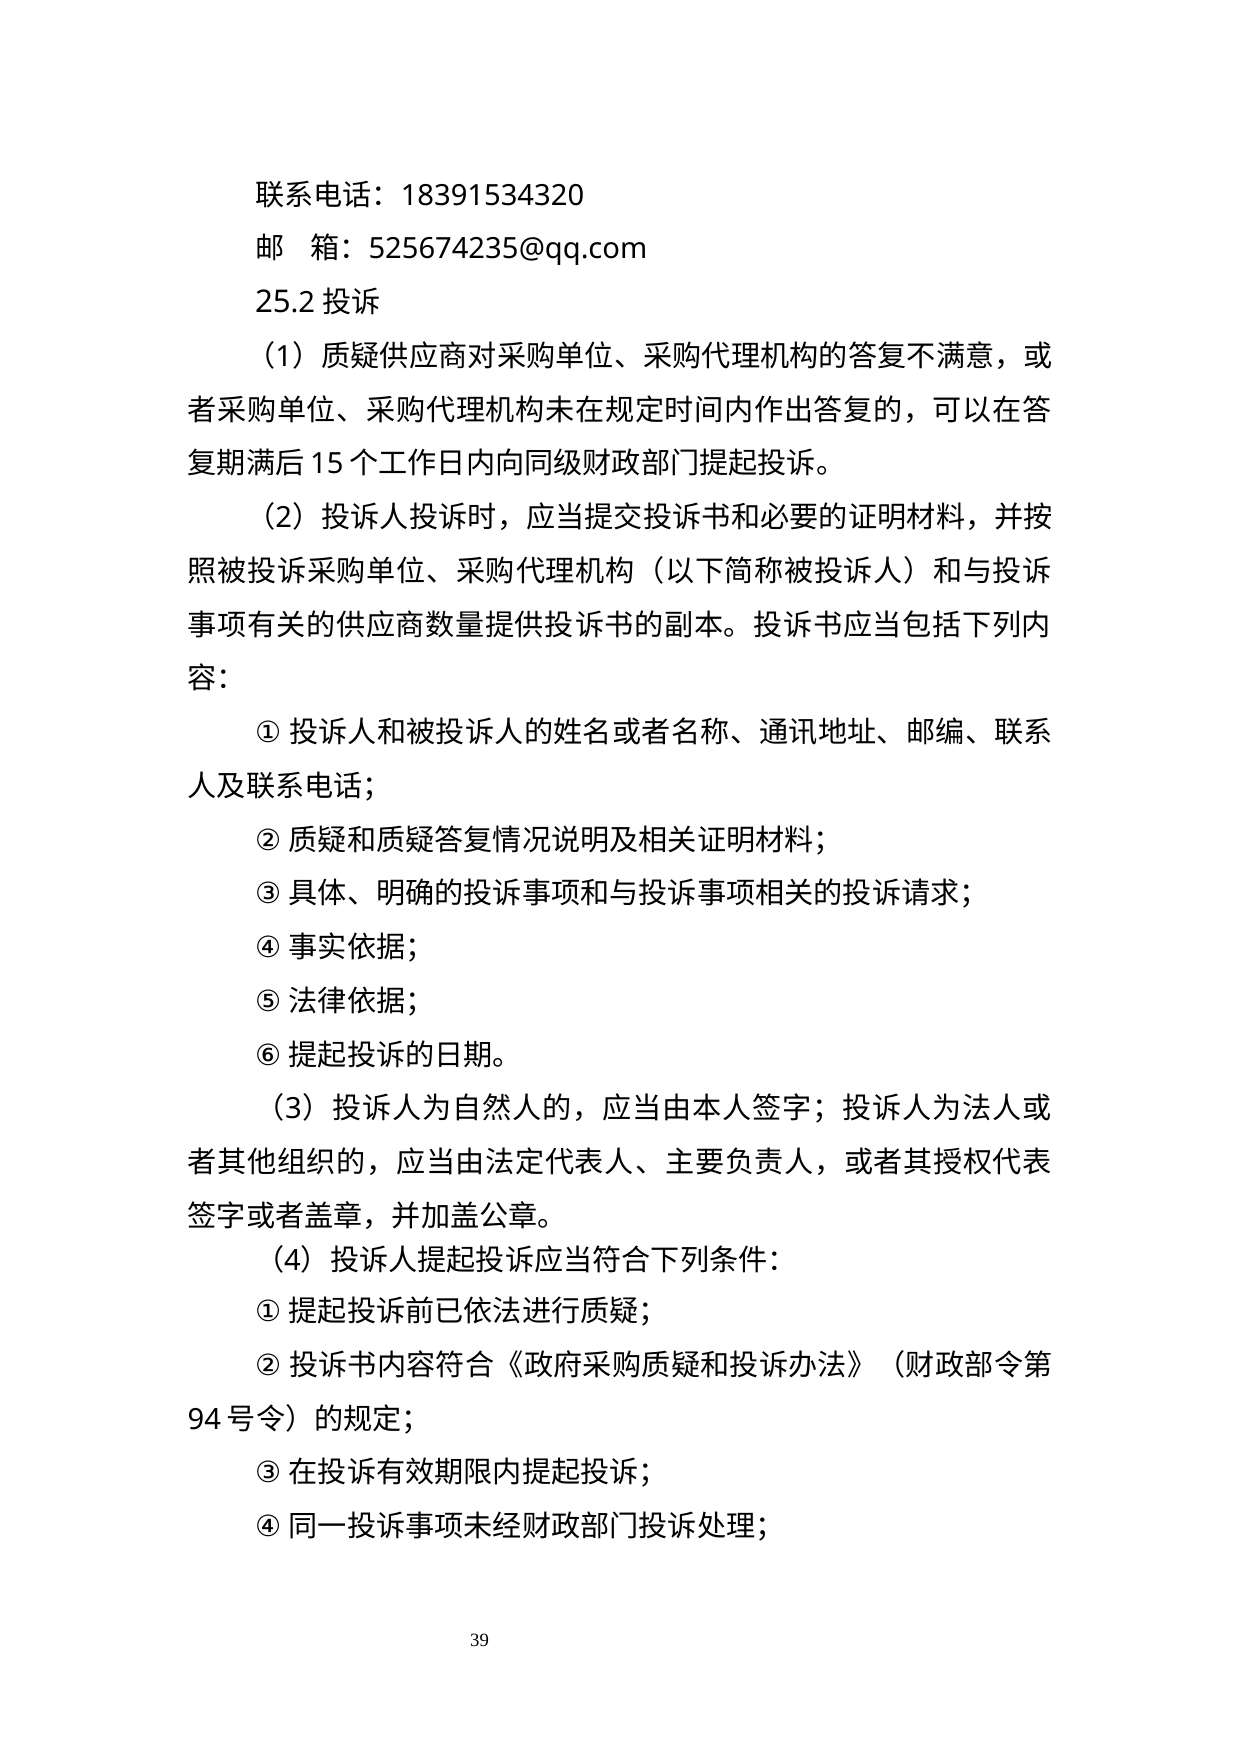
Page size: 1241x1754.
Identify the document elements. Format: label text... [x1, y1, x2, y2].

text （2）投诉人投诉时，应当提交投诉书和必要的证明材料，并按照被投诉采购单位、采购代理机构（以下简称被投诉人）和与投诉事项有关的供应商数量提供投诉书的副本。投诉书应当包括下列内容： [187, 484, 1053, 699]
text （4）投诉人提起投诉应当符合下列条件： [187, 1237, 1053, 1279]
text ④ 事实依据； [187, 914, 1053, 968]
text ① 提起投诉前已依法进行质疑； [187, 1279, 1053, 1332]
text 邮 箱：525674235@qq.com [187, 216, 1053, 269]
text ② 质疑和质疑答复情况说明及相关证明材料； [187, 807, 1053, 861]
text 联系电话：18391534320 [187, 162, 1053, 216]
text ② 投诉书内容符合《政府采购质疑和投诉办法》（财政部令第94号令）的规定； [187, 1332, 1053, 1440]
text ③ 具体、明确的投诉事项和与投诉事项相关的投诉请求； [187, 861, 1053, 914]
text （1）质疑供应商对采购单位、采购代理机构的答复不满意，或者采购单位、采购代理机构未在规定时间内作出答复的，可以在答复期满后15个工作日内向同级财政部门提起投诉。 [187, 323, 1053, 484]
text ③ 在投诉有效期限内提起投诉； [187, 1440, 1053, 1494]
text ⑤ 法律依据； [187, 968, 1053, 1022]
text ① 投诉人和被投诉人的姓名或者名称、通讯地址、邮编、联系人及联系电话； [187, 699, 1053, 807]
text ⑥ 提起投诉的日期。 [187, 1022, 1053, 1076]
text （3）投诉人为自然人的，应当由本人签字；投诉人为法人或者其他组织的，应当由法定代表人、主要负责人，或者其授权代表签字或者盖章，并加盖公章。 [187, 1076, 1053, 1237]
text 25.2 投诉 [187, 269, 1053, 323]
text ④ 同一投诉事项未经财政部门投诉处理； [187, 1494, 1053, 1547]
